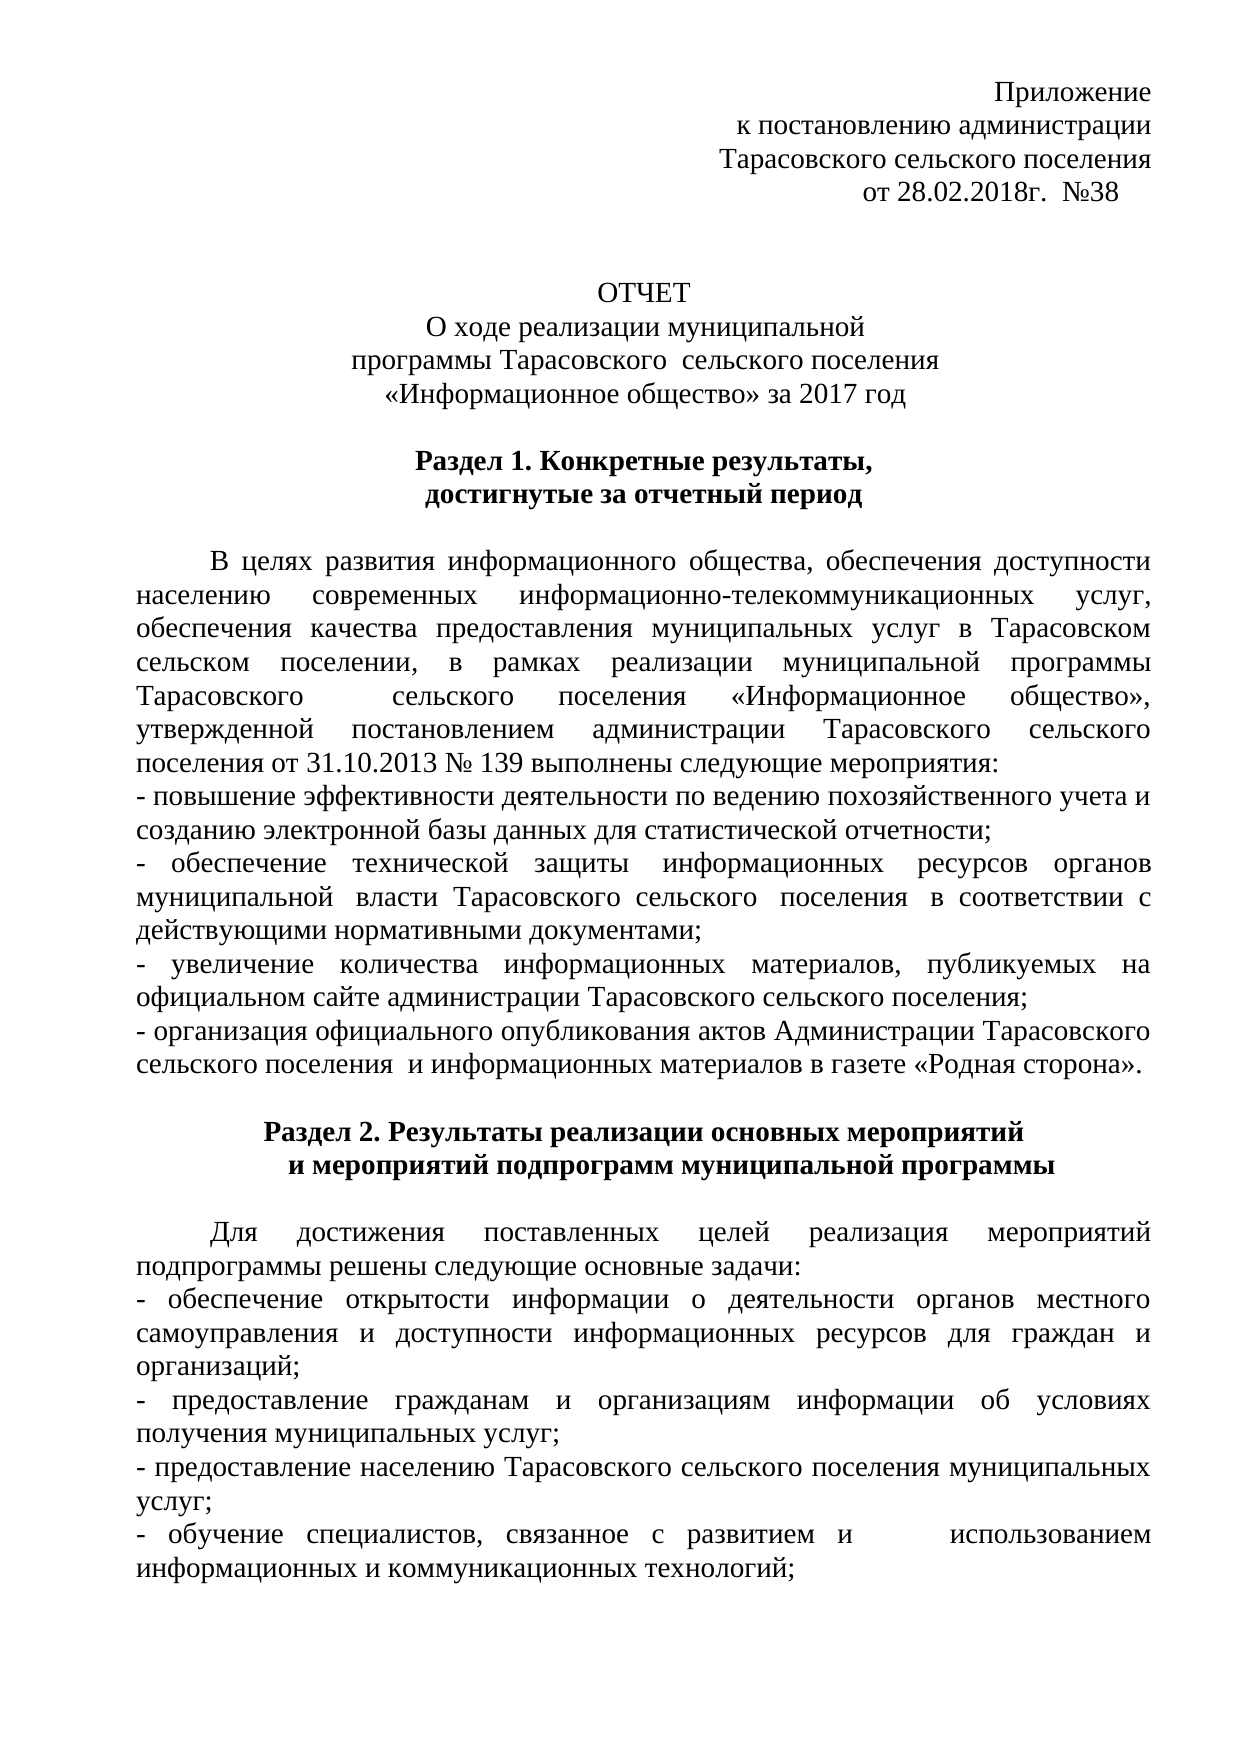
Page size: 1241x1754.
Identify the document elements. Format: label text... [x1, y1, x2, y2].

text Раздел 2. Результаты реализации основных мероприятий [136, 1114, 1152, 1147]
text «Информационное общество» за 2017 год [136, 376, 1154, 409]
text - предоставление населению Тарасовского сельского поселения муниципальных услуг; [136, 1449, 1152, 1516]
text Для достижения поставленных целей реализация мероприятий подпрограммы решены следующие основные задачи: [136, 1214, 1152, 1281]
text В целях развития информационного общества, обеспечения доступности населению современных информационно-телекоммуникационных услуг, обеспечения качества предоставления муниципальных услуг в Тарасовском сельском поселении, в рамках реализации муниципальной программы Тарасовского сельского поселения «Информационное общество», утвержденной постановлением администрации Тарасовского сельского поселения от 31.10.2013 № 139 выполнены следующие мероприятия: [136, 543, 1152, 778]
text Тарасовского сельского поселения [136, 141, 1152, 174]
text достигнутые за отчетный период [136, 476, 1152, 510]
text ОТЧЕТ [136, 275, 1152, 309]
text и мероприятий подпрограмм муниципальной программы [136, 1147, 1152, 1181]
text О ходе реализации муниципальной [136, 309, 1154, 342]
text Раздел 1. Конкретные результаты, [136, 443, 1152, 476]
text - предоставление гражданам и организациям информации об условиях получения муниципальных услуг; [136, 1382, 1152, 1449]
text - увеличение количества информационных материалов, публикуемых на официальном сайте администрации Тарасовского сельского поселения; [136, 946, 1152, 1013]
text - обучение специалистов, связанное с развитием и использованием информационных и коммуникационных технологий; [136, 1516, 1152, 1583]
text - обеспечение технической защиты информационных ресурсов органов муниципальной власти Тарасовского сельского поселения в соответствии с действующими нормативными документами; [136, 845, 1152, 946]
text - организация официального опубликования актов Администрации Тарасовского сельского поселения и информационных материалов в газете «Родная сторона». [136, 1013, 1152, 1080]
text - повышение эффективности деятельности по ведению похозяйственного учета и созданию электронной базы данных для статистической отчетности; [136, 778, 1152, 845]
text к постановлению администрации [136, 107, 1152, 141]
text программы Тарасовского сельского поселения [136, 342, 1154, 376]
text - обеспечение открытости информации о деятельности органов местного самоуправления и доступности информационных ресурсов для граждан и организаций; [136, 1281, 1152, 1382]
text Приложение [136, 74, 1152, 107]
text от 28.02.2018г. №38 [136, 174, 1152, 208]
